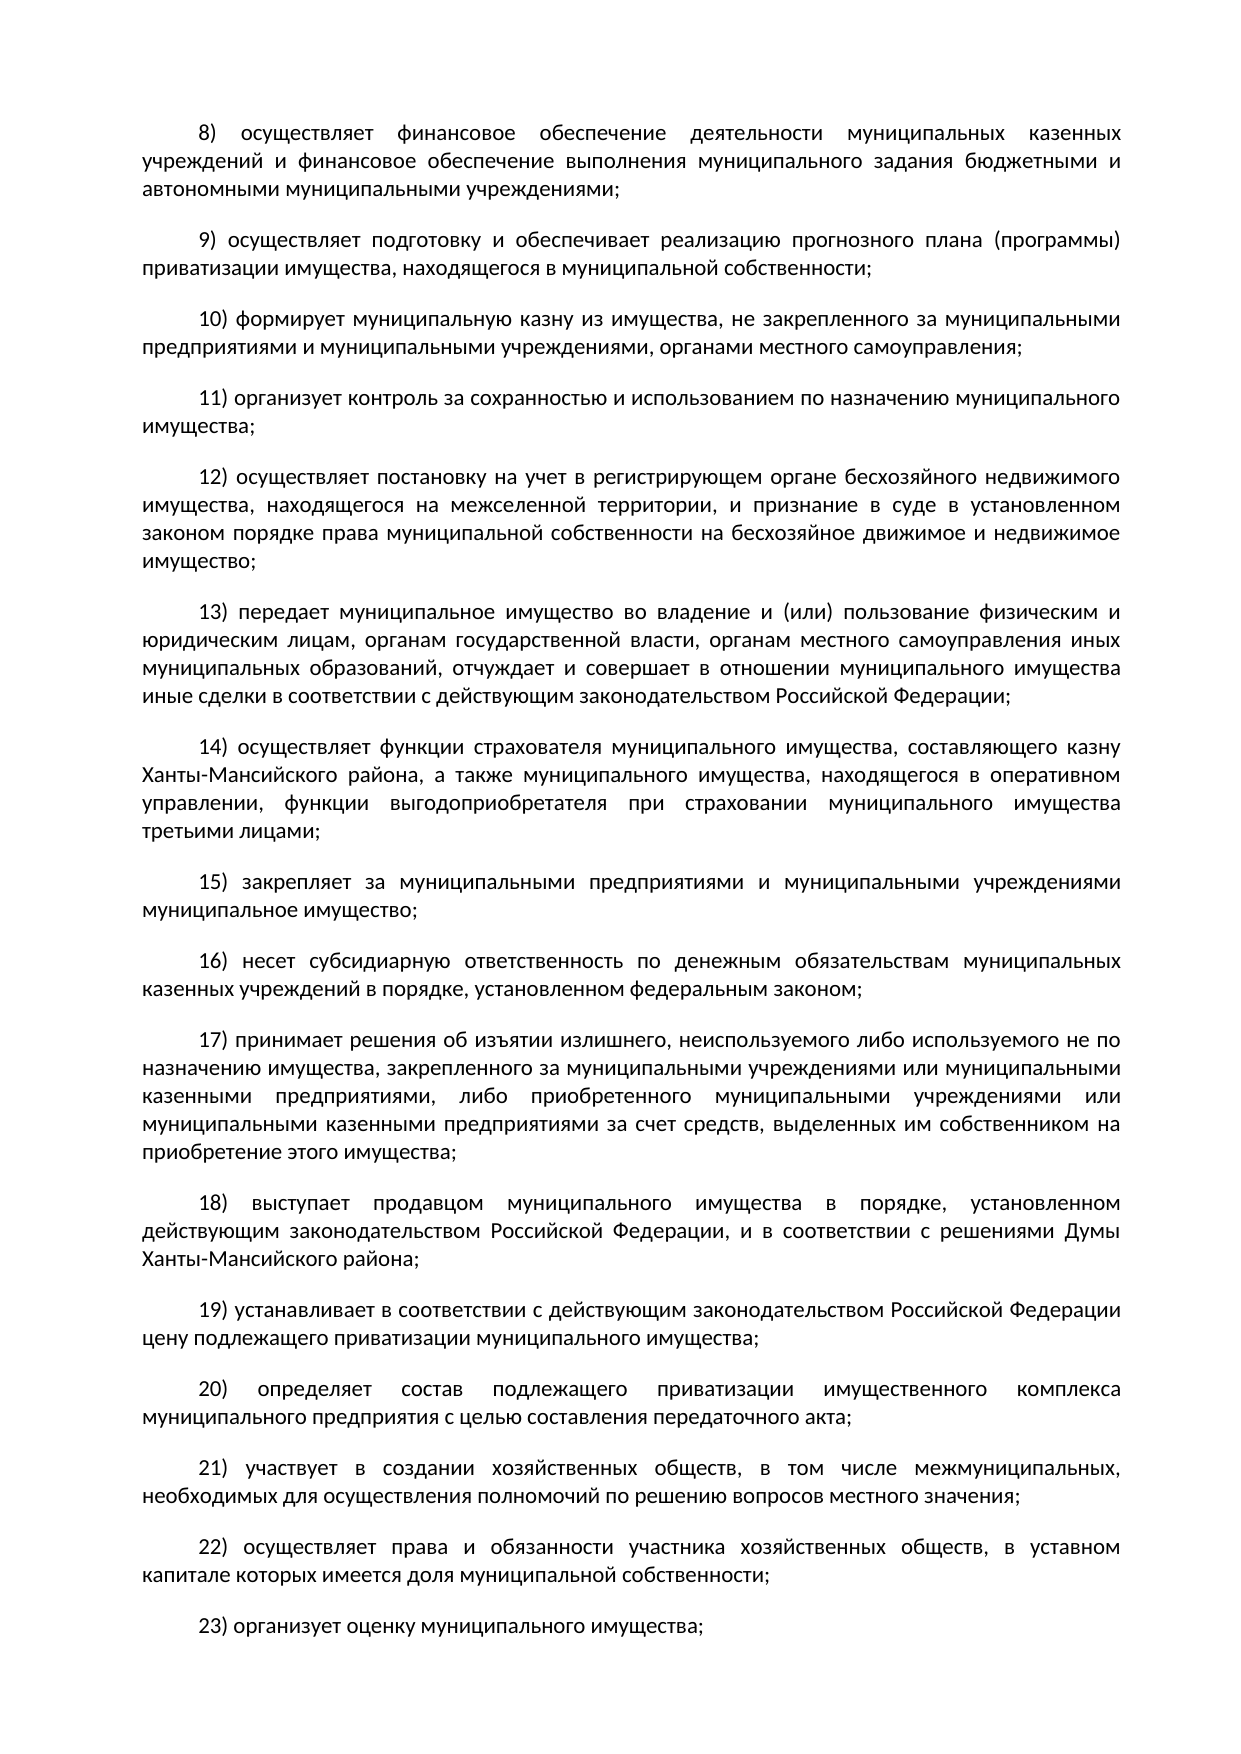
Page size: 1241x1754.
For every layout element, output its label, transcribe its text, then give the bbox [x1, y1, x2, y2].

text 16) несет субсидиарную ответственность по денежным обязательствам муниципальных казенных учреждений в порядке, установленном федеральным законом; [142, 946, 1122, 1002]
text 10) формирует муниципальную казну из имущества, не закрепленного за муниципальными предприятиями и муниципальными учреждениями, органами местного самоуправления; [142, 304, 1122, 360]
text 21) участвует в создании хозяйственных обществ, в том числе межмуниципальных, необходимых для осуществления полномочий по решению вопросов местного значения; [142, 1453, 1122, 1509]
text 14) осуществляет функции страхователя муниципального имущества, составляющего казну Ханты-Мансийского района, а также муниципального имущества, находящегося в оперативном управлении, функции выгодоприобретателя при страховании муниципального имущества третьими лицами; [142, 732, 1122, 844]
text 8) осуществляет финансовое обеспечение деятельности муниципальных казенных учреждений и финансовое обеспечение выполнения муниципального задания бюджетными и автономными муниципальными учреждениями; [142, 118, 1122, 202]
text 15) закрепляет за муниципальными предприятиями и муниципальными учреждениями муниципальное имущество; [142, 867, 1122, 923]
text 20) определяет состав подлежащего приватизации имущественного комплекса муниципального предприятия с целью составления передаточного акта; [142, 1374, 1122, 1430]
text 18) выступает продавцом муниципального имущества в порядке, установленном действующим законодательством Российской Федерации, и в соответствии с решениями Думы Ханты-Мансийского района; [142, 1188, 1122, 1272]
text 11) организует контроль за сохранностью и использованием по назначению муниципального имущества; [142, 383, 1122, 439]
text 17) принимает решения об изъятии излишнего, неиспользуемого либо используемого не по назначению имущества, закрепленного за муниципальными учреждениями или муниципальными казенными предприятиями, либо приобретенного муниципальными учреждениями или муниципальными казенными предприятиями за счет средств, выделенных им собственником на приобретение этого имущества; [142, 1025, 1122, 1165]
text 12) осуществляет постановку на учет в регистрирующем органе бесхозяйного недвижимого имущества, находящегося на межселенной территории, и признание в суде в установленном законом порядке права муниципальной собственности на бесхозяйное движимое и недвижимое имущество; [142, 462, 1122, 574]
text 9) осуществляет подготовку и обеспечивает реализацию прогнозного плана (программы) приватизации имущества, находящегося в муниципальной собственности; [142, 225, 1122, 281]
text 13) передает муниципальное имущество во владение и (или) пользование физическим и юридическим лицам, органам государственной власти, органам местного самоуправления иных муниципальных образований, отчуждает и совершает в отношении муниципального имущества иные сделки в соответствии с действующим законодательством Российской Федерации; [142, 597, 1122, 709]
text 19) устанавливает в соответствии с действующим законодательством Российской Федерации цену подлежащего приватизации муниципального имущества; [142, 1295, 1122, 1351]
text 23) организует оценку муниципального имущества; [142, 1611, 1122, 1639]
text 22) осуществляет права и обязанности участника хозяйственных обществ, в уставном капитале которых имеется доля муниципальной собственности; [142, 1532, 1122, 1588]
